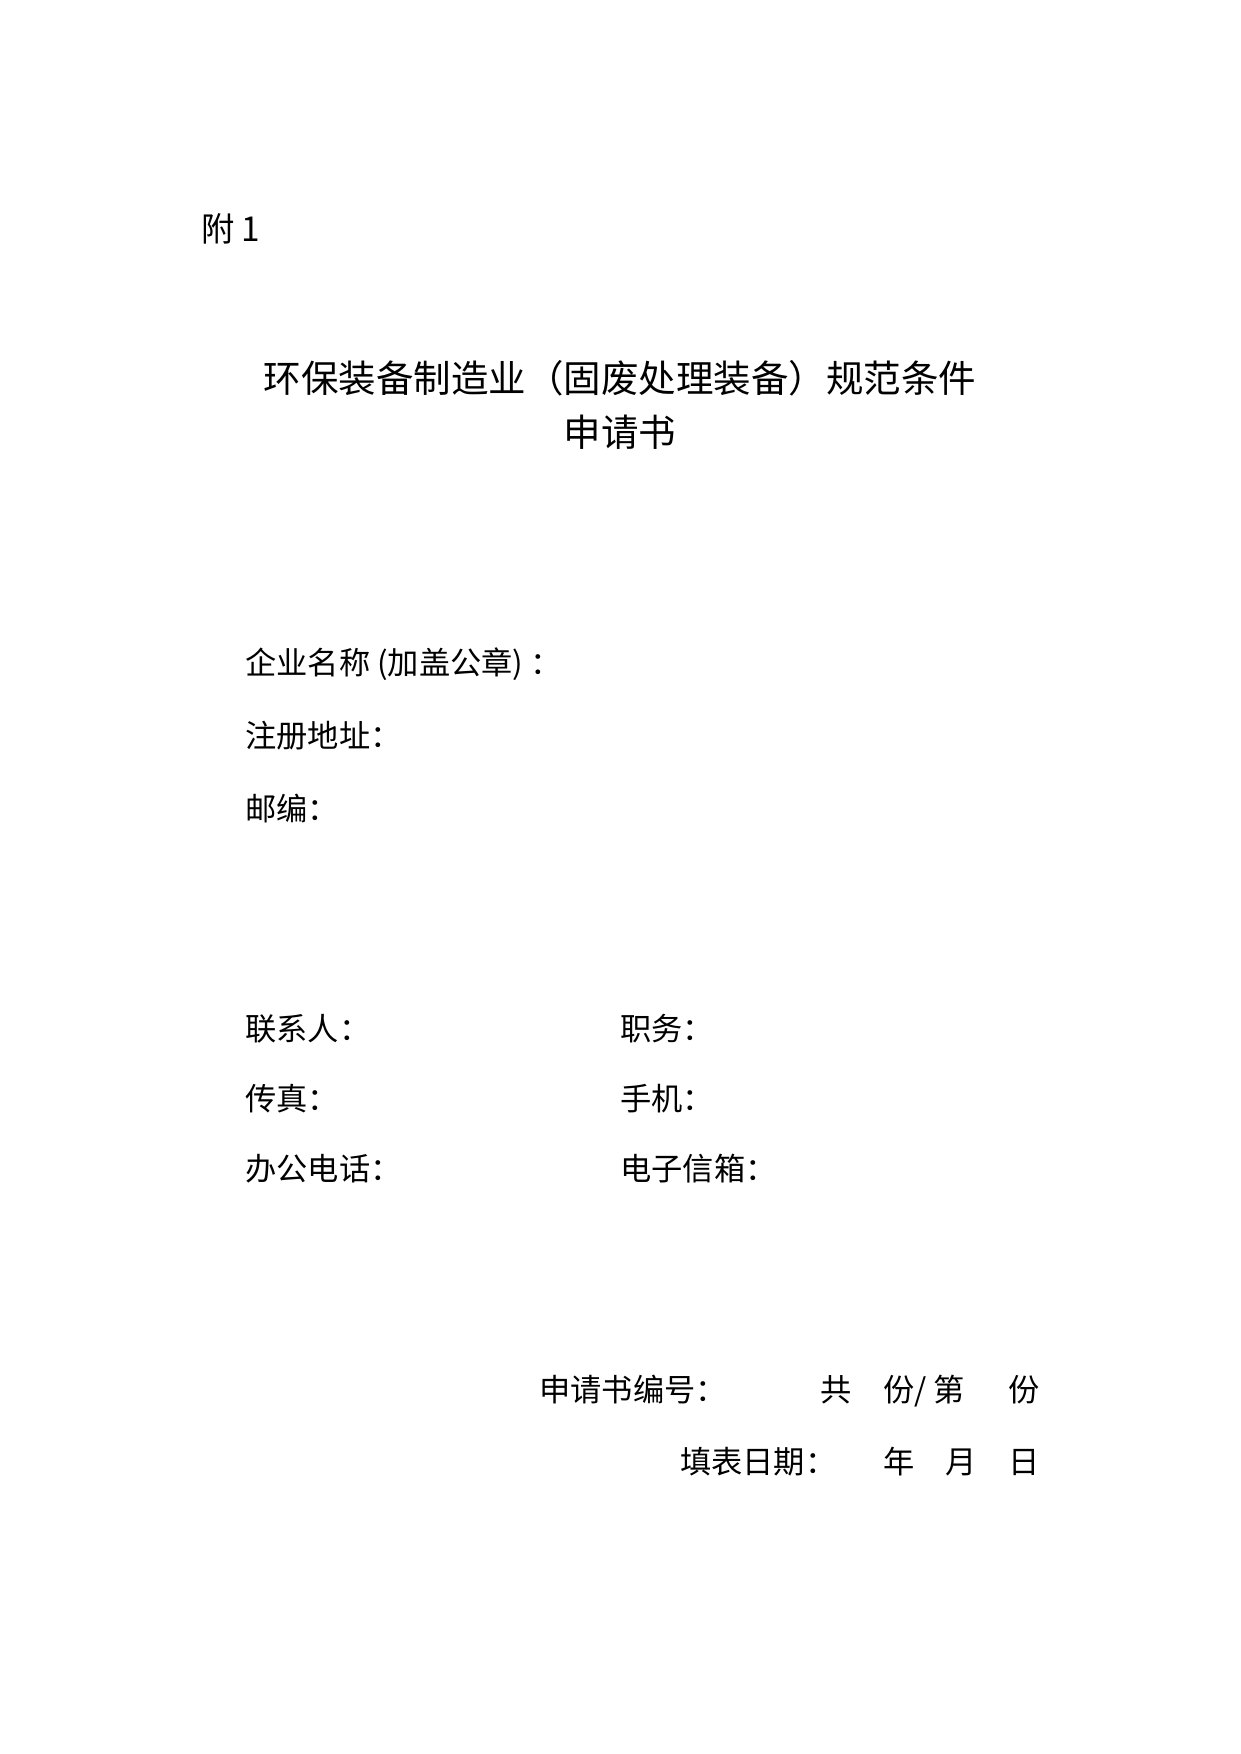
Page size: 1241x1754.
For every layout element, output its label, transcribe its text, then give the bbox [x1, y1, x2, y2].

text 邮编： [245, 784, 1103, 829]
text 联系人： 职务： [245, 1004, 1103, 1049]
text 附 1 [201, 203, 1103, 251]
text 办公电话： 电子信箱： [245, 1144, 1103, 1190]
subtitle 环保装备制造业（固废处理装备）规范条件申请书 [264, 348, 976, 457]
text 申请书编号： 共 份/ 第 份填表日期： 年 月 日 [539, 1365, 1039, 1483]
text 传真： 手机： [245, 1074, 1103, 1119]
text 企业名称 (加盖公章) ： 注册地址： [245, 638, 589, 756]
